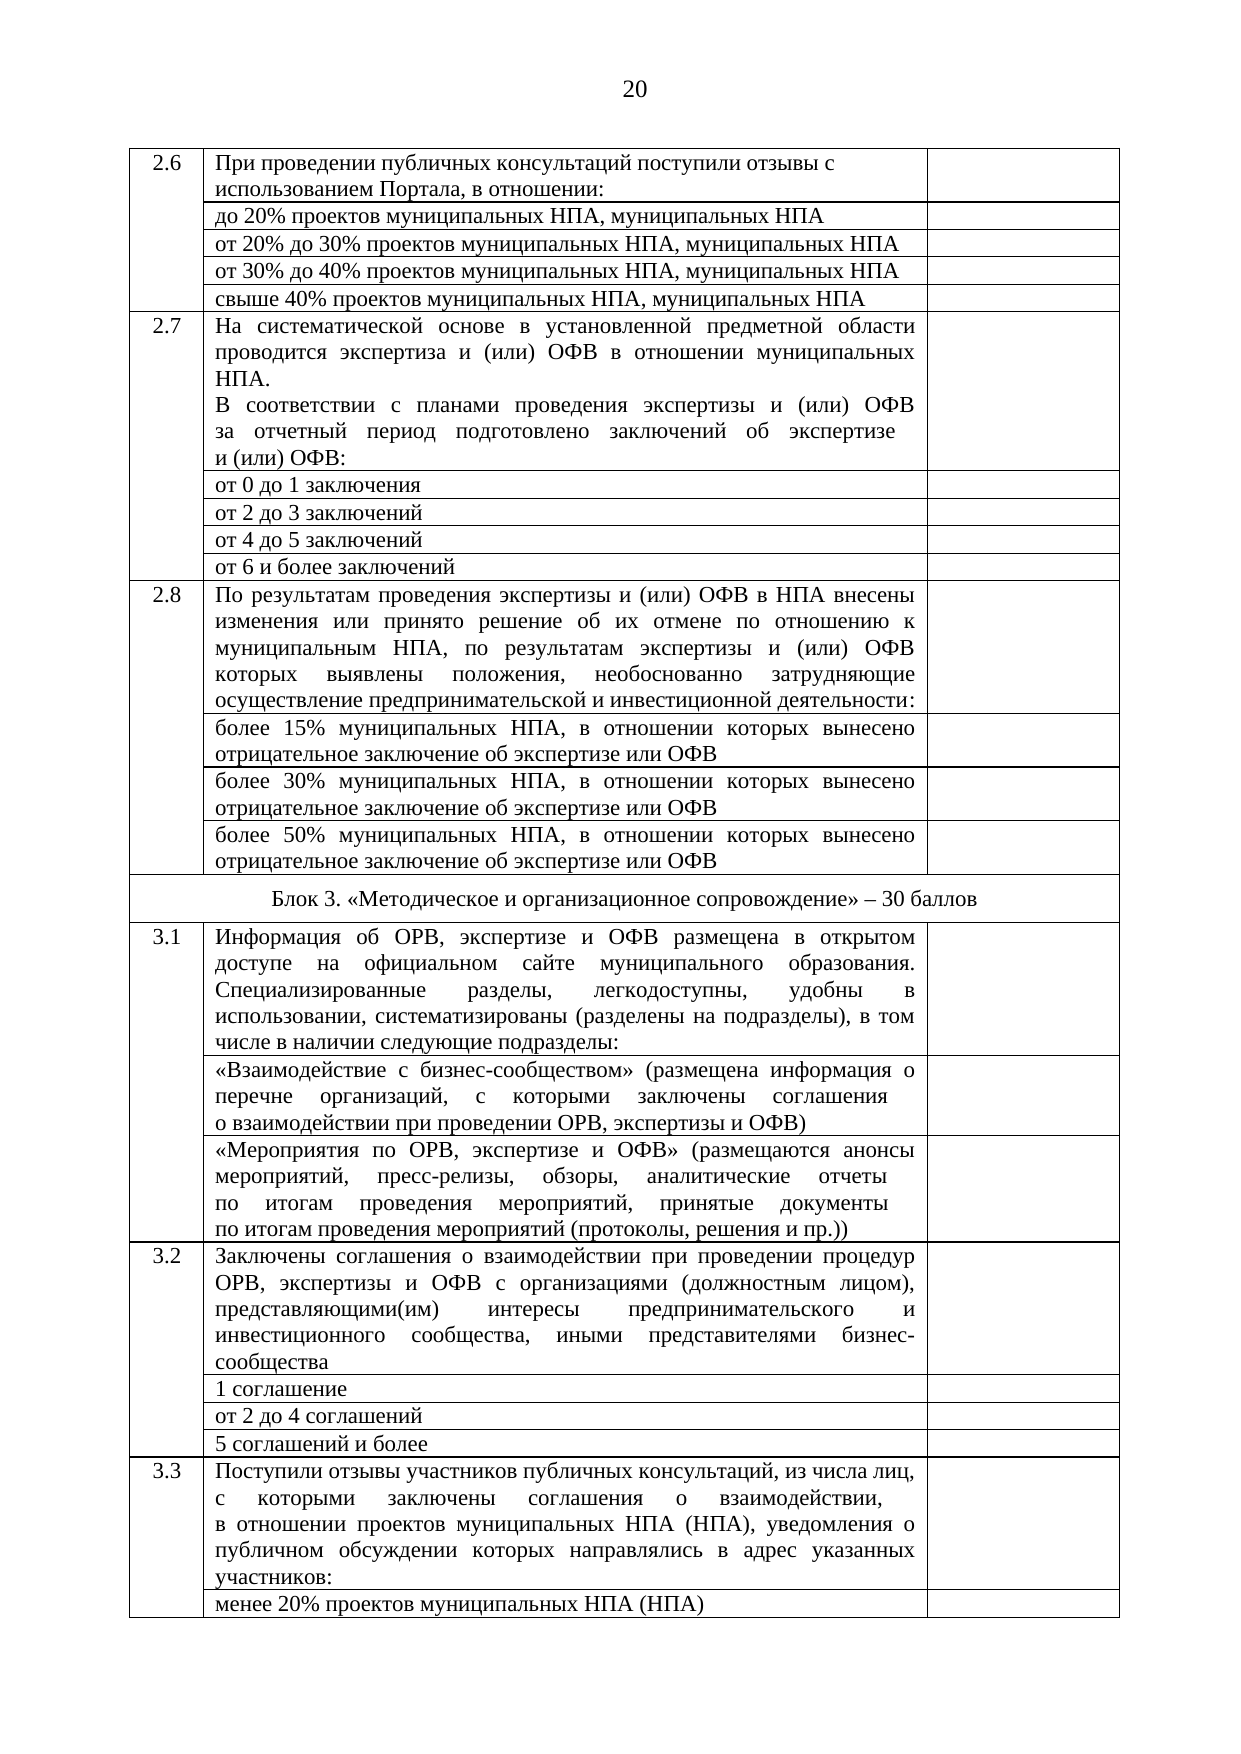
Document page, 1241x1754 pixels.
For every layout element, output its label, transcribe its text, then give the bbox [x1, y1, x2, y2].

table_cell [928, 1430, 1119, 1456]
table_cell [928, 1403, 1119, 1429]
table_cell более 15% муниципальных НПА, в отношении которых вынесено отрицательное заключение об экспертизе или ОФВ [204, 714, 927, 766]
table_cell [928, 230, 1119, 256]
table_cell от 0 до 1 заключения [204, 471, 927, 498]
table_cell [928, 1056, 1119, 1135]
table_cell от 6 и более заключений [204, 554, 927, 580]
table_cell от 30% до 40% проектов муниципальных НПА, муниципальных НПА [204, 257, 927, 284]
table_cell [928, 554, 1119, 580]
table_cell [928, 821, 1119, 874]
table_cell 3.1 [130, 923, 203, 1241]
table_cell Поступили отзывы участников публичных консультаций, из числа лиц, с которыми заключены соглашения о взаимодействии, в отношении проектов муниципальных НПА (НПА), уведомления о публичном обсуждении которых направлялись в адрес указанных участников: [204, 1458, 927, 1589]
table_cell «Мероприятия по ОРВ, экспертизе и ОФВ» (размещаются анонсы мероприятий, пресс-релизы, обзоры, аналитические отчеты по итогам проведения мероприятий, принятые документы по итогам проведения мероприятий (протоколы, решения и пр.)) [204, 1136, 927, 1241]
table_cell [928, 714, 1119, 766]
table_cell При проведении публичных консультаций поступили отзывы с использованием Портала, в отношении: [204, 149, 927, 201]
table_cell Информация об ОРВ, экспертизе и ОФВ размещена в открытом доступе на официальном сайте муниципального образования. Специализированные разделы, легкодоступны, удобны в использовании, систематизированы (разделены на подразделы), в том числе в наличии следующие подразделы: [204, 923, 927, 1055]
table_cell более 50% муниципальных НПА, в отношении которых вынесено отрицательное заключение об экспертизе или ОФВ [204, 821, 927, 874]
table_cell [928, 581, 1119, 713]
table_cell более 30% муниципальных НПА, в отношении которых вынесено отрицательное заключение об экспертизе или ОФВ [204, 768, 927, 820]
table_cell менее 20% проектов муниципальных НПА (НПА) [204, 1590, 927, 1617]
table_cell 3.2 [130, 1243, 203, 1456]
table_cell от 4 до 5 заключений [204, 526, 927, 552]
table_cell [928, 1375, 1119, 1402]
table_cell от 2 до 4 соглашений [204, 1403, 927, 1429]
table_cell [928, 768, 1119, 820]
table_cell «Взаимодействие с бизнес-сообществом» (размещена информация о перечне организаций, с которыми заключены соглашения о взаимодействии при проведении ОРВ, экспертизы и ОФВ) [204, 1056, 927, 1135]
table_cell [928, 312, 1119, 470]
table_cell [928, 471, 1119, 498]
table_cell свыше 40% проектов муниципальных НПА, муниципальных НПА [204, 285, 927, 311]
table_cell 1 соглашение [204, 1375, 927, 1402]
table_cell [928, 1136, 1119, 1241]
table_cell 2.8 [130, 581, 203, 874]
table_cell Заключены соглашения о взаимодействии при проведении процедур ОРВ, экспертизы и ОФВ с организациями (должностным лицом), представляющими(им) интересы предпринимательского и инвестиционного сообщества, иными представителями бизнес-сообщества [204, 1243, 927, 1374]
table_cell от 20% до 30% проектов муниципальных НПА, муниципальных НПА [204, 230, 927, 256]
table_cell На систематической основе в установленной предметной области проводится экспертиза и (или) ОФВ в отношении муниципальных НПА. В соответствии с планами проведения экспертизы и (или) ОФВ за отчетный период подготовлено заключений об экспертизе и (или) ОФВ: [204, 312, 927, 470]
table_cell 2.6 [130, 149, 203, 311]
table_cell 2.7 [130, 312, 203, 580]
table_cell [928, 499, 1119, 525]
table_cell [928, 203, 1119, 229]
table_cell [928, 1590, 1119, 1617]
table_cell 5 соглашений и более [204, 1430, 927, 1456]
table_cell [928, 923, 1119, 1055]
table_cell [928, 257, 1119, 284]
table_cell [928, 149, 1119, 201]
table_cell [928, 1243, 1119, 1374]
table_cell до 20% проектов муниципальных НПА, муниципальных НПА [204, 203, 927, 229]
table_cell [928, 1458, 1119, 1589]
table_cell от 2 до 3 заключений [204, 499, 927, 525]
table_cell [928, 526, 1119, 552]
table_cell Блок 3. «Методическое и организационное сопровождение» – 30 баллов [130, 875, 1119, 922]
table_cell По результатам проведения экспертизы и (или) ОФВ в НПА внесены изменения или принято решение об их отмене по отношению к муниципальным НПА, по результатам экспертизы и (или) ОФВ которых выявлены положения, необоснованно затрудняющие осуществление предпринимательской и инвестиционной деятельности: [204, 581, 927, 713]
table_cell 3.3 [130, 1458, 203, 1617]
table_cell [928, 285, 1119, 311]
